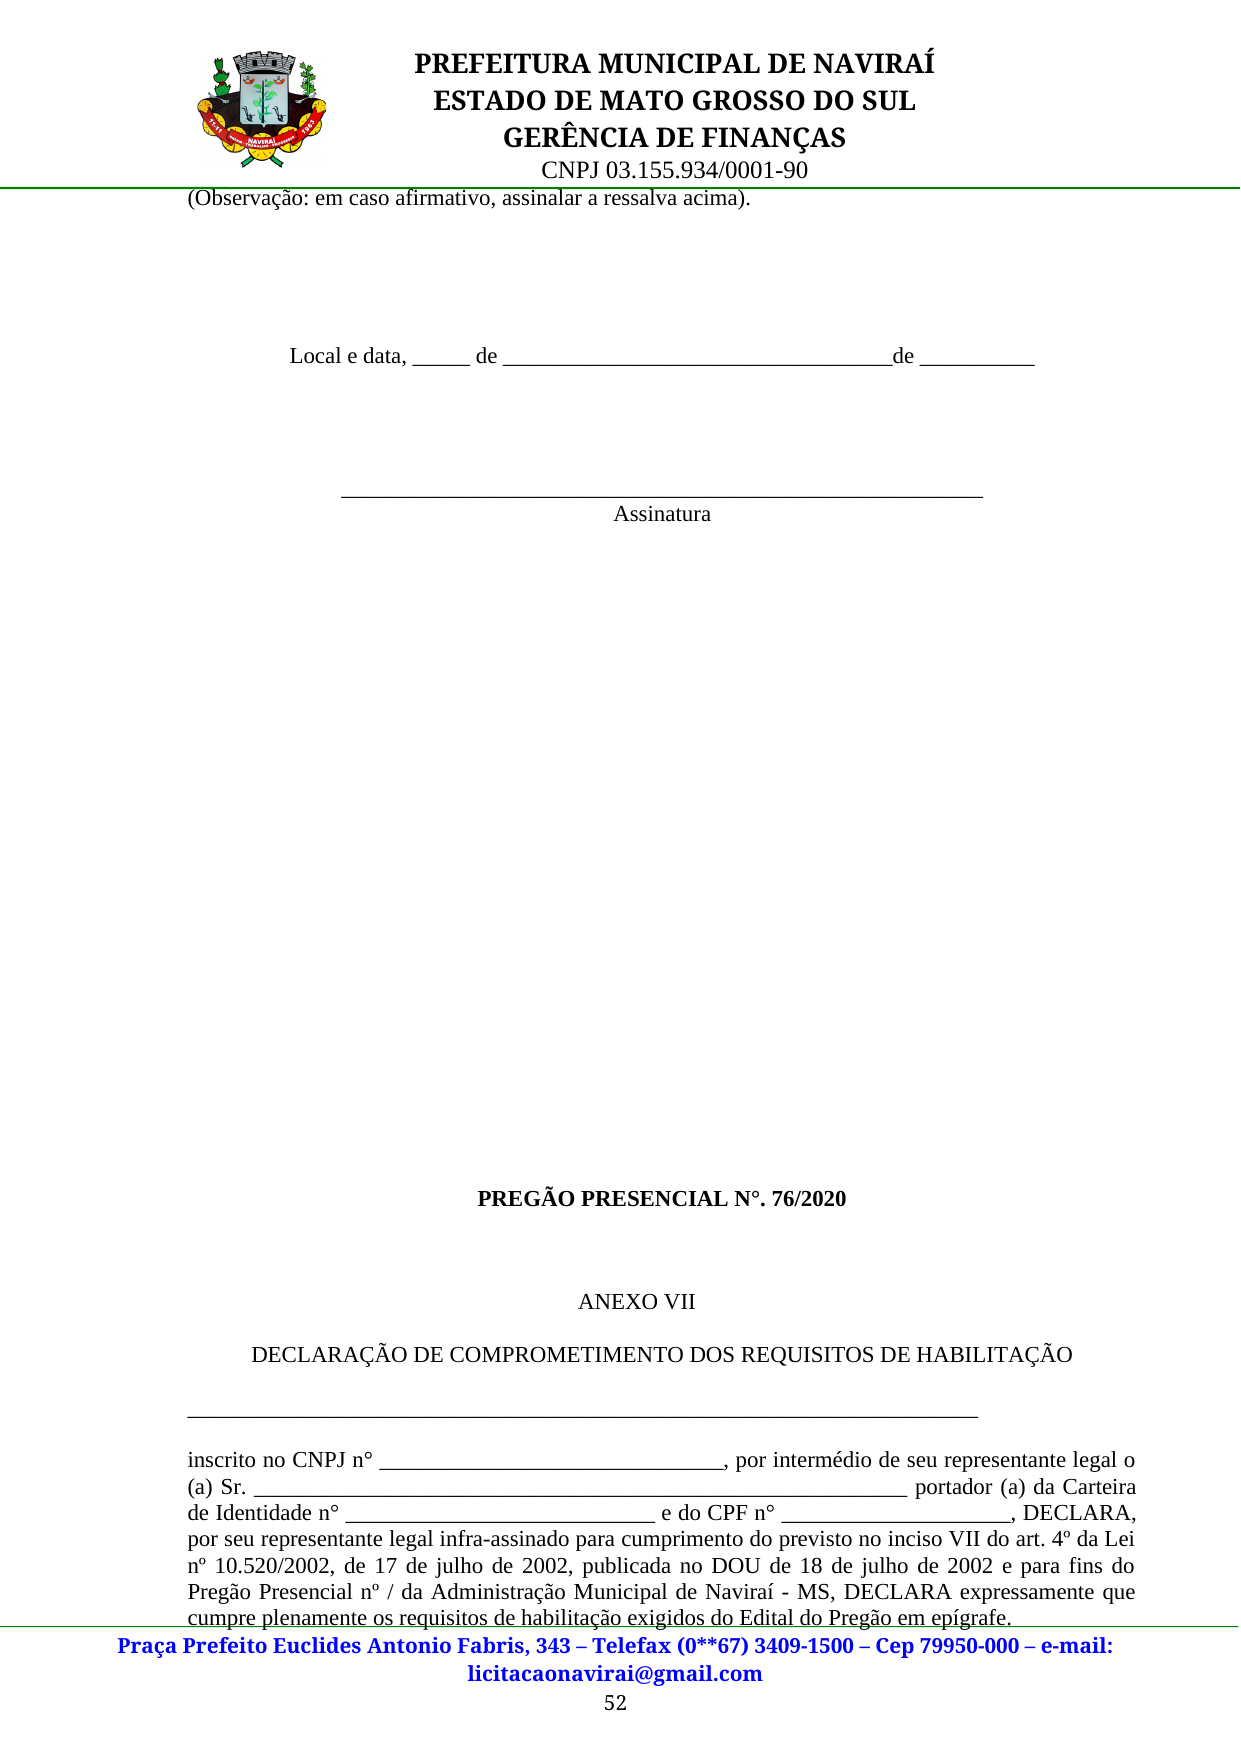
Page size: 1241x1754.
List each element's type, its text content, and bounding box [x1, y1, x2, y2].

text _____________________________________________________________________ [187, 1394, 1137, 1420]
picture [197, 51, 327, 168]
text Local e data, _____ de __________________________________de __________ [187, 342, 1137, 368]
text Assinatura [187, 500, 1137, 526]
text PREGÃO PRESENCIAL N°. 76/2020 [187, 1185, 1137, 1211]
text (Observação: em caso afirmativo, assinalar a ressalva acima). [187, 184, 1137, 210]
text ANEXO VII [187, 1288, 1137, 1314]
text DECLARAÇÃO DE COMPROMETIMENTO DOS REQUISITOS DE HABILITAÇÃO [187, 1341, 1137, 1367]
text ________________________________________________________ [187, 473, 1137, 500]
text inscrito no CNPJ n° ______________________________, por intermédio de seu representante legal o (a) Sr. _________________________________________________________ portador (a) da Carteira de Identidade n° ___________________________ e do CPF n° ____________________, DECLARA, por seu representante legal infra-assinado para cumprimento do previsto no inciso VII do art. 4º da Lei nº 10.520/2002, de 17 de julho de 2002, publicada no DOU de 18 de julho de 2002 e para fins do Pregão Presencial nº / da Administração Municipal de Naviraí - MS, DECLARA expressamente que cumpre plenamente os requisitos de habilitação exigidos do Edital do Pregão em epígrafe. [187, 1446, 1137, 1631]
